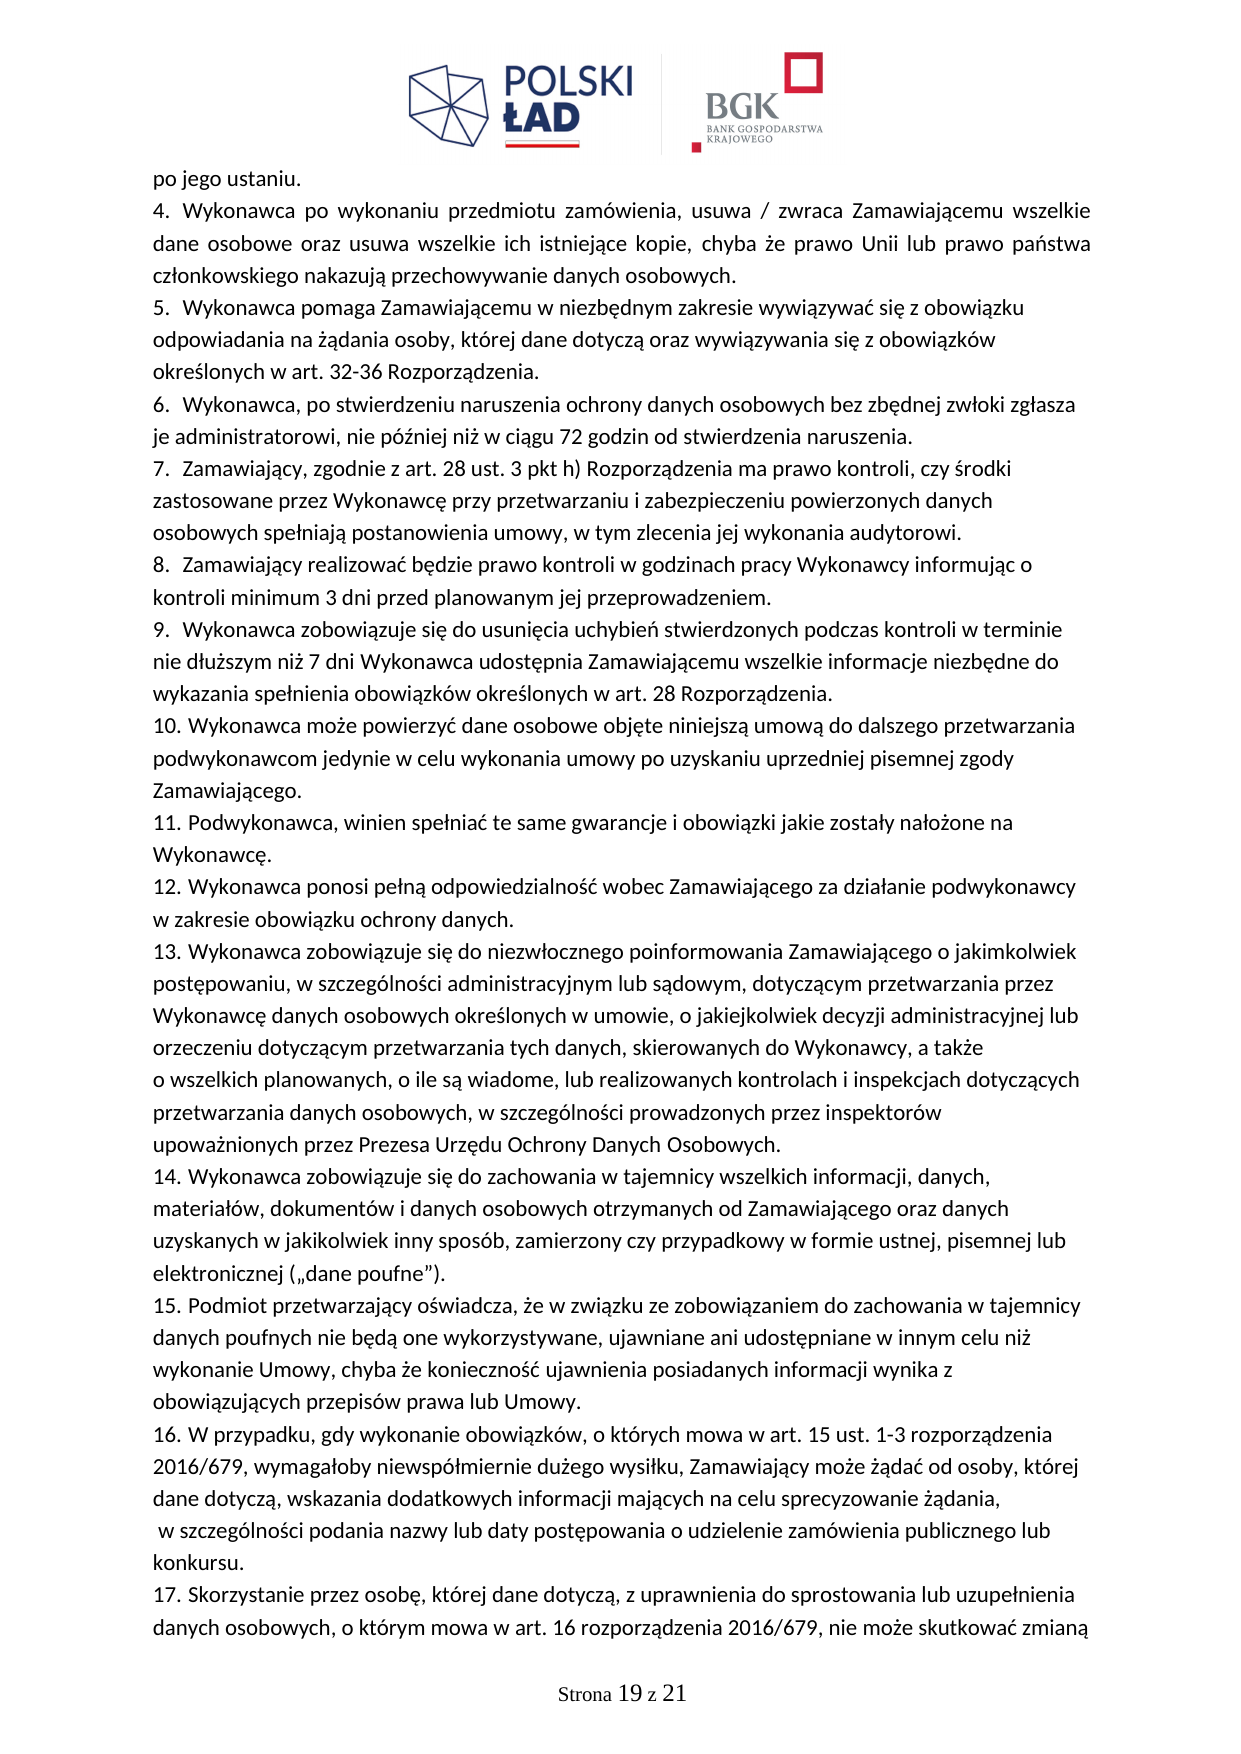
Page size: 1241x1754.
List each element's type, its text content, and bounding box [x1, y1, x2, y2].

list W przypadku, gdy wykonanie obowiązków, o których mowa w art. 15 ust. 1-3 rozporządzenia 2016/679, wymagałoby niewspółmiernie dużego wysiłku, Zamawiający może żądać od osoby, której dane dotyczą, wskazania dodatkowych informacji mających na celu sprecyzowanie żądania, [153, 1420, 1092, 1512]
list Wykonawca zobowiązuje się do niezwłocznego poinformowania Zamawiającego o jakimkolwiek postępowaniu, w szczególności administracyjnym lub sądowym, dotyczącym przetwarzania przez Wykonawcę danych osobowych określonych w umowie, o jakiejkolwiek decyzji administracyjnej lub orzeczeniu dotyczącym przetwarzania tych danych, skierowanych do Wykonawcy, a także [153, 937, 1092, 1061]
list Podmiot przetwarzający oświadcza, że w związku ze zobowiązaniem do zachowania w tajemnicy danych poufnych nie będą one wykorzystywane, ujawniane ani udostępniane w innym celu niż wykonanie Umowy, chyba że konieczność ujawnienia posiadanych informacji wynika z obowiązujących przepisów prawa lub Umowy. [153, 1291, 1092, 1416]
list Wykonawca może powierzyć dane osobowe objęte niniejszą umową do dalszego przetwarzania podwykonawcom jedynie w celu wykonania umowy po uzyskaniu uprzedniej pisemnej zgody Zamawiającego. [153, 712, 1092, 804]
list Zamawiający realizować będzie prawo kontroli w godzinach pracy Wykonawcy informując o kontroli minimum 3 dni przed planowanym jej przeprowadzeniem. [153, 551, 1092, 611]
list Wykonawca, po stwierdzeniu naruszenia ochrony danych osobowych bez zbędnej zwłoki zgłasza je administratorowi, nie później niż w ciągu 72 godzin od stwierdzenia naruszenia. [153, 390, 1092, 450]
list Wykonawca pomaga Zamawiającemu w niezbędnym zakresie wywiązywać się z obowiązku odpowiadania na żądania osoby, której dane dotyczą oraz wywiązywania się z obowiązków określonych w art. 32-36 Rozporządzenia. [153, 293, 1092, 386]
list Podwykonawca, winien spełniać te same gwarancje i obowiązki jakie zostały nałożone na Wykonawcę. [153, 808, 1092, 868]
list Zamawiający, zgodnie z art. 28 ust. 3 pkt h) Rozporządzenia ma prawo kontroli, czy środki zastosowane przez Wykonawcę przy przetwarzaniu i zabezpieczeniu powierzonych danych osobowych spełniają postanowienia umowy, w tym zlecenia jej wykonania audytorowi. [153, 454, 1092, 546]
list Wykonawca ponosi pełną odpowiedzialność wobec Zamawiającego za działanie podwykonawcy w zakresie obowiązku ochrony danych. [153, 872, 1092, 933]
list Wykonawca zobowiązuje się do usunięcia uchybień stwierdzonych podczas kontroli w terminie nie dłuższym niż 7 dni Wykonawca udostępnia Zamawiającemu wszelkie informacje niezbędne do wykazania spełnienia obowiązków określonych w art. 28 Rozporządzenia. [153, 615, 1092, 707]
list Wykonawca po wykonaniu przedmiotu zamówienia, usuwa / zwraca Zamawiającemu wszelkie dane osobowe oraz usuwa wszelkie ich istniejące kopie, chyba że prawo Unii lub prawo państwa członkowskiego nakazują przechowywanie danych osobowych. [153, 197, 1092, 289]
text w szczególności podania nazwy lub daty postępowania o udzielenie zamówienia publicznego lub konkursu. [153, 1516, 1092, 1576]
list Wykonawca zobowiązuje się do zachowania w tajemnicy wszelkich informacji, danych, materiałów, dokumentów i danych osobowych otrzymanych od Zamawiającego oraz danych uzyskanych w jakikolwiek inny sposób, zamierzony czy przypadkowy w formie ustnej, pisemnej lub elektronicznej („dane poufne”). [153, 1162, 1092, 1287]
picture [397, 44, 848, 165]
text o wszelkich planowanych, o ile są wiadome, lub realizowanych kontrolach i inspekcjach dotyczących przetwarzania danych osobowych, w szczególności prowadzonych przez inspektorów upoważnionych przez Prezesa Urzędu Ochrony Danych Osobowych. [153, 1066, 1092, 1158]
